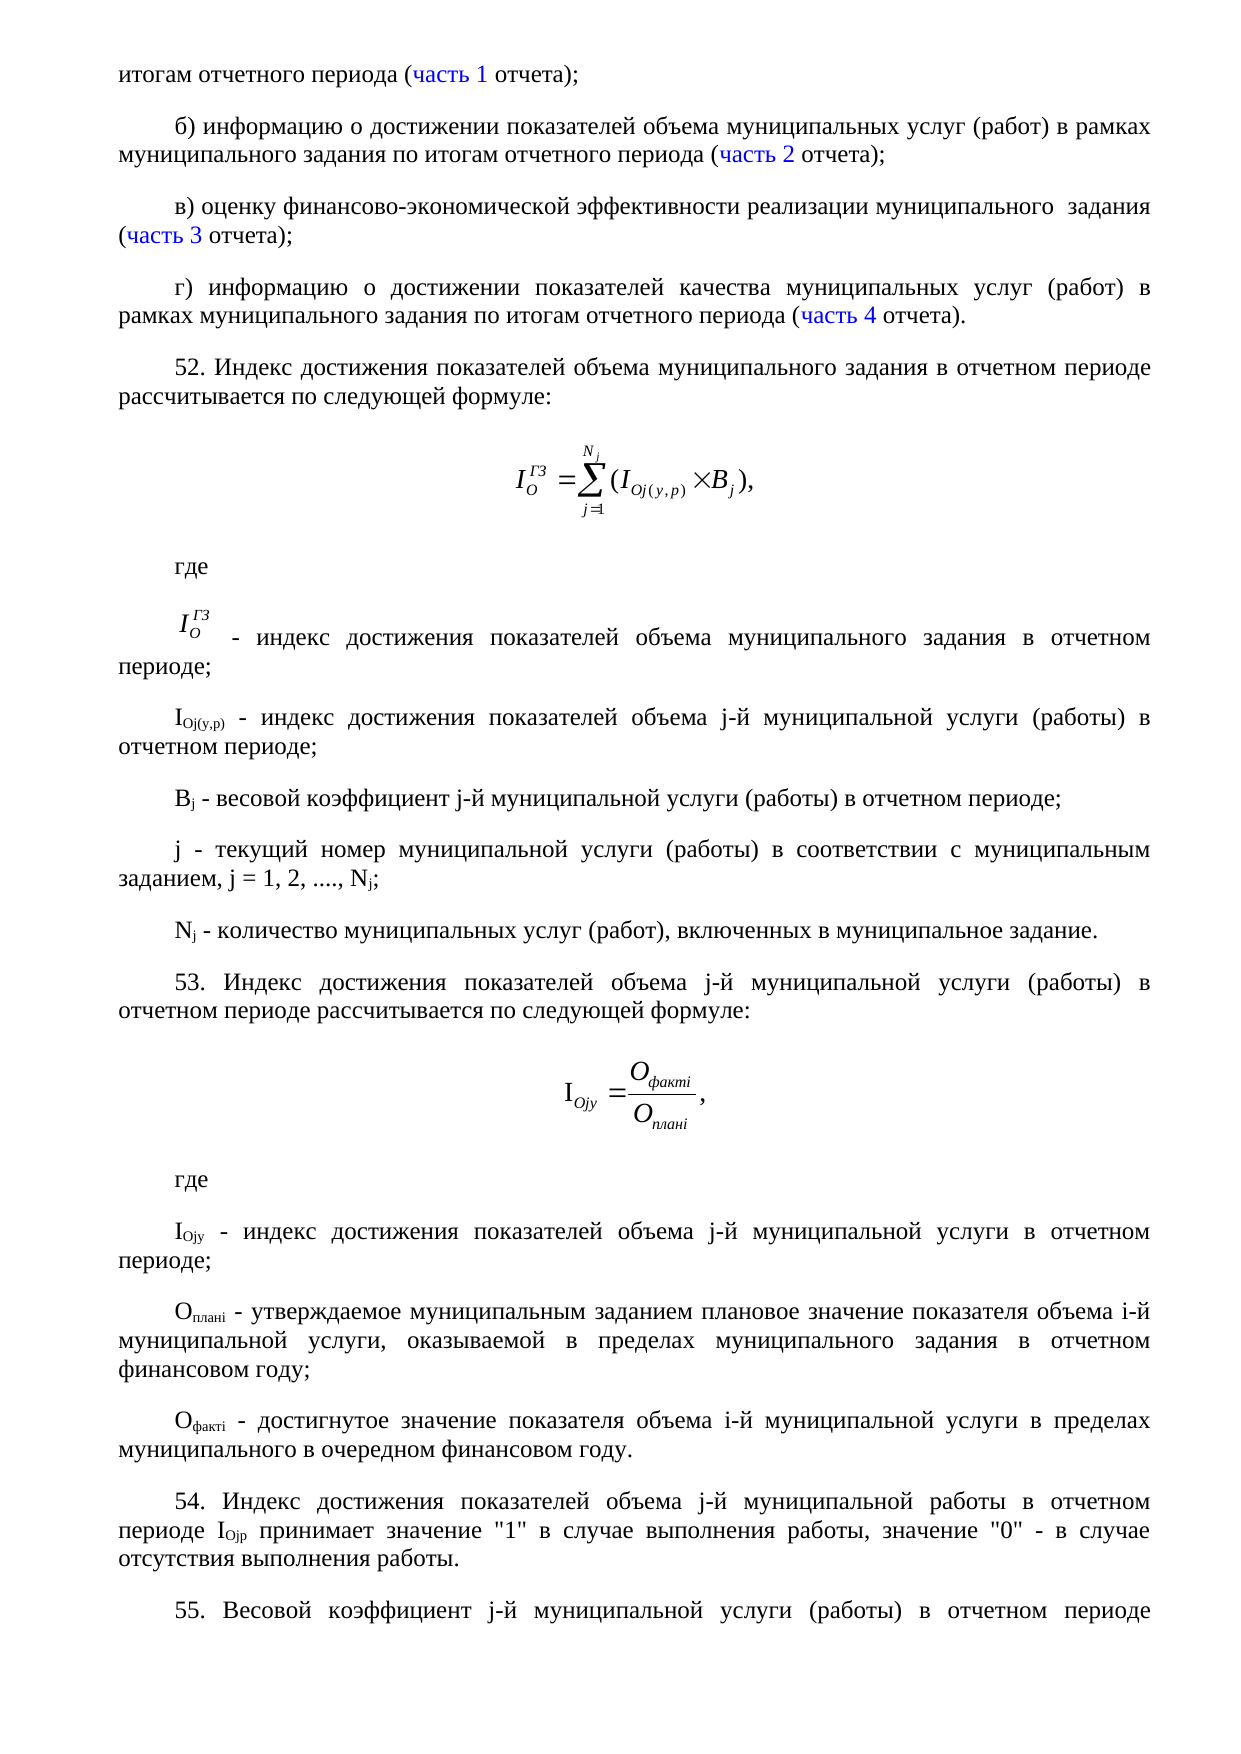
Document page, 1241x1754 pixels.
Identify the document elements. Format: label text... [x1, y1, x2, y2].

text IOjy - индекс достижения показателей объема j-й муниципальной услуги в отчетном периоде; [118, 1216, 1152, 1273]
text 53. Индекс достижения показателей объема j-й муниципальной услуги (работы) в отчетном периоде рассчитывается по следующей формуле: [118, 967, 1152, 1024]
text г) информацию о достижении показателей качества муниципальных услуг (работ) в рамках муниципального задания по итогам отчетного периода (часть 4 отчета). [118, 272, 1152, 329]
text Офактi - достигнутое значение показателя объема i-й муниципальной услуги в пределах муниципального в очередном финансовом году. [118, 1406, 1152, 1463]
text Bj - весовой коэффициент j-й муниципальной услуги (работы) в отчетном периоде; [118, 783, 1152, 812]
text б) информацию о достижении показателей объема муниципальных услуг (работ) в рамках муниципального задания по итогам отчетного периода (часть 2 отчета); [118, 111, 1152, 168]
text где [118, 551, 1152, 580]
text Опланi - утверждаемое муниципальным заданием плановое значение показателя объема i-й муниципальной услуги, оказываемой в пределах муниципального задания в отчетном финансовом году; [118, 1296, 1152, 1383]
text - индекс достижения показателей объема муниципального задания в отчетном периоде; [118, 603, 1152, 679]
text 52. Индекс достижения показателей объема муниципального задания в отчетном периоде рассчитывается по следующей формуле: [118, 352, 1152, 409]
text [118, 1595, 1152, 1624]
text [118, 59, 1152, 88]
text где [118, 1164, 1152, 1193]
text 54. Индекс достижения показателей объема j-й муниципальной работы в отчетном периоде IОjp принимает значение "1" в случае выполнения работы, значение "0" - в случае отсутствия выполнения работы. [118, 1486, 1152, 1572]
text j - текущий номер муниципальной услуги (работы) в соответствии с муниципальным заданием, j = 1, 2, ...., Nj; [118, 834, 1152, 892]
text Nj - количество муниципальных услуг (работ), включенных в муниципальное задание. [118, 915, 1152, 944]
text IОj(y,p) - индекс достижения показателей объема j-й муниципальной услуги (работы) в отчетном периоде; [118, 702, 1152, 760]
text в) оценку финансово-экономической эффективности реализации муниципального задания (часть 3 отчета); [118, 191, 1152, 249]
